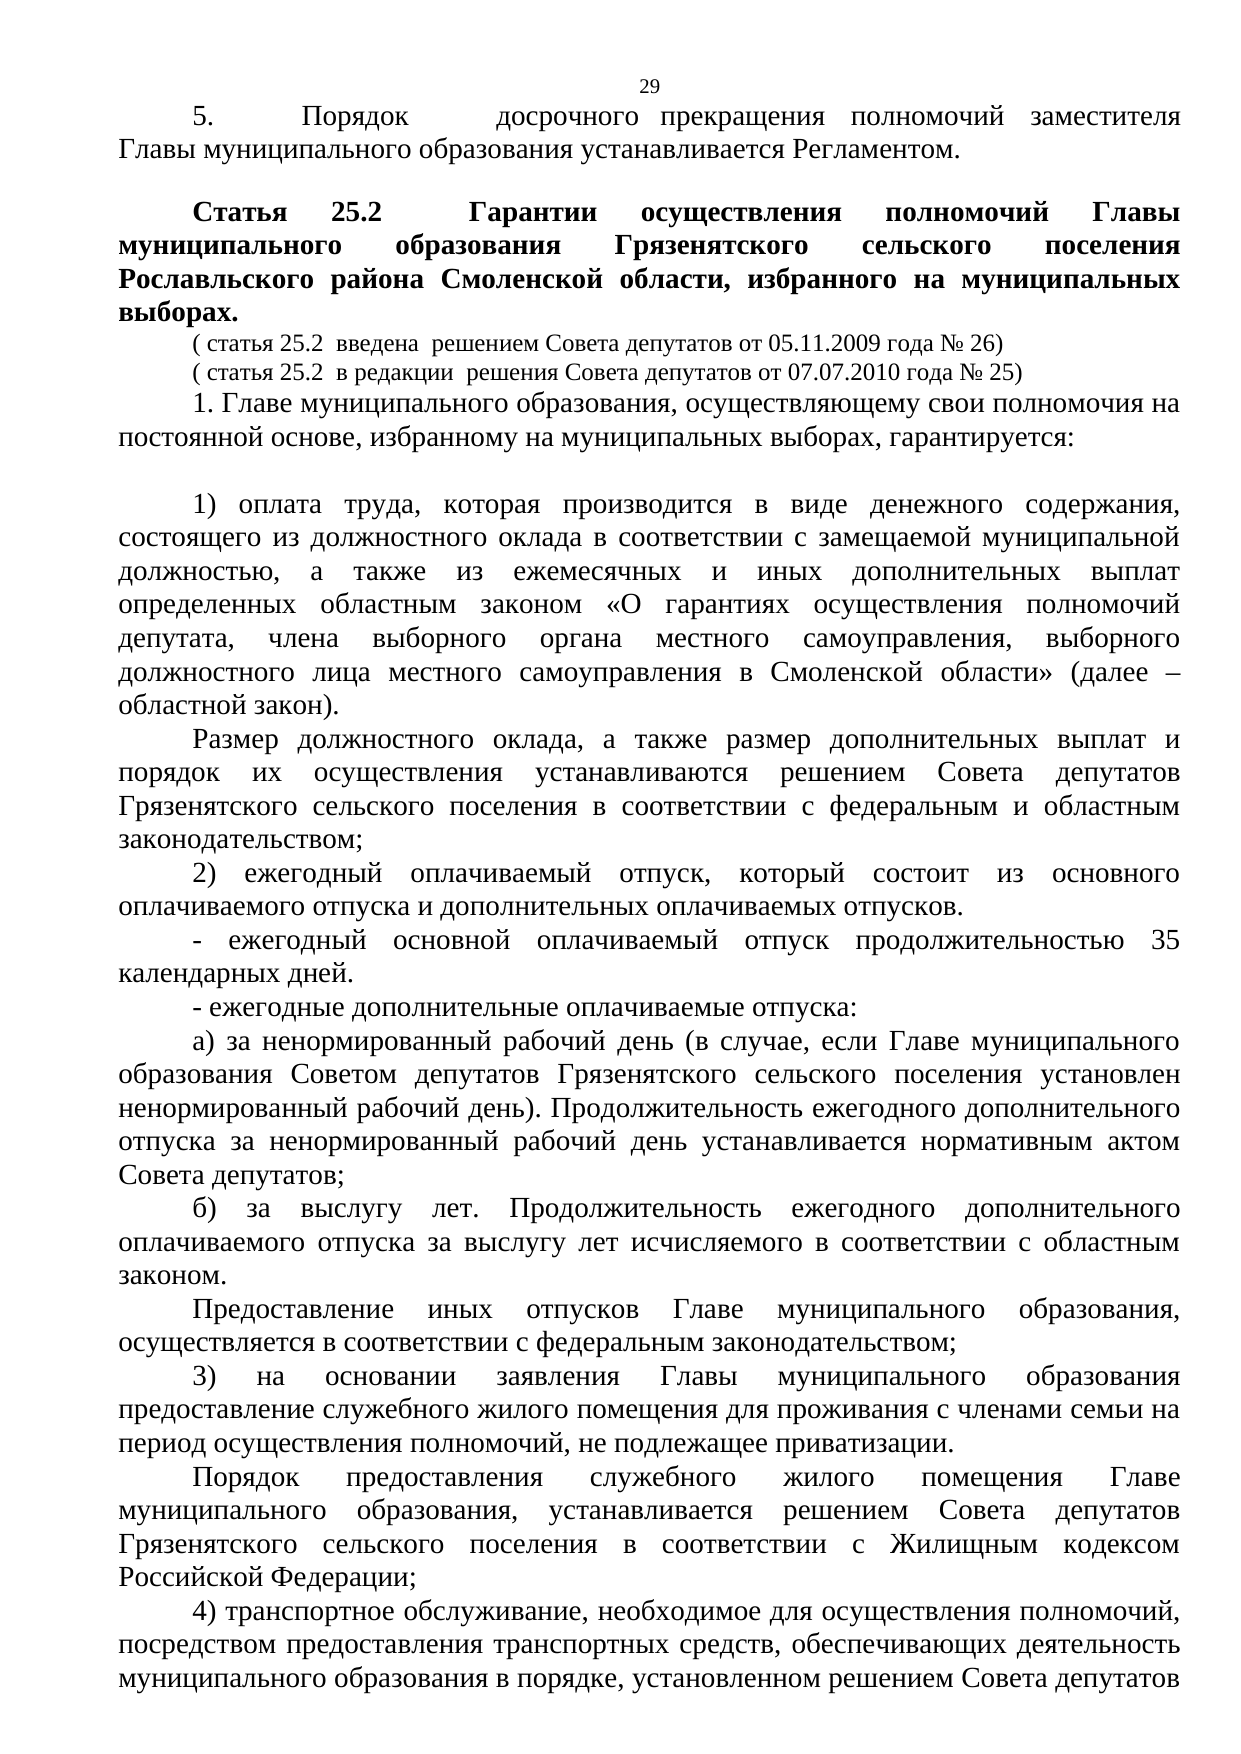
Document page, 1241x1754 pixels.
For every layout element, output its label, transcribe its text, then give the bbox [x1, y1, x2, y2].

text - ежегодные дополнительные оплачиваемые отпуска: [118, 989, 1181, 1023]
text Предоставление иных отпусков Главе муниципального образования, осуществляется в соответствии с федеральным законодательством; [118, 1291, 1181, 1358]
text 2) ежегодный оплачиваемый отпуск, который состоит из основного оплачиваемого отпуска и дополнительных оплачиваемых отпусков. [118, 855, 1181, 922]
text 1) оплата труда, которая производится в виде денежного содержания, состоящего из должностного оклада в соответствии с замещаемой муниципальной должностью, а также из ежемесячных и иных дополнительных выплат определенных областным законом «О гарантиях осуществления полномочий депутата, члена выборного органа местного самоуправления, выборного должностного лица местного самоуправления в Смоленской области» (далее – областной закон). [118, 486, 1181, 721]
text 3) на основании заявления Главы муниципального образования предоставление служебного жилого помещения для проживания с членами семьи на период осуществления полномочий, не подлежащее приватизации. [118, 1358, 1181, 1459]
text а) за ненормированный рабочий день (в случае, если Главе муниципального образования Советом депутатов Грязенятского сельского поселения установлен ненормированный рабочий день). Продолжительность ежегодного дополнительного отпуска за ненормированный рабочий день устанавливается нормативным актом Совета депутатов; [118, 1023, 1181, 1190]
text б) за выслугу лет. Продолжительность ежегодного дополнительного оплачиваемого отпуска за выслугу лет исчисляемого в соответствии с областным законом. [118, 1190, 1181, 1291]
text 5. Порядок досрочного прекращения полномочий заместителя Главы муниципального образования устанавливается Регламентом. [118, 98, 1181, 165]
text Порядок предоставления служебного жилого помещения Главе муниципального образования, устанавливается решением Совета депутатов Грязенятского сельского поселения в соответствии с Жилищным кодексом Российской Федерации; [118, 1459, 1181, 1593]
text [118, 1593, 1181, 1693]
text Статья 25.2 Гарантии осуществления полномочий Главы муниципального образования Грязенятского сельского поселения Рославльского района Смоленской области, избранного на муниципальных выборах. [118, 194, 1181, 328]
text ( статья 25.2 введена решением Совета депутатов от 05.11.2009 года № 26) [118, 328, 1181, 357]
text Размер должностного оклада, а также размер дополнительных выплат и порядок их осуществления устанавливаются решением Совета депутатов Грязенятского сельского поселения в соответствии с федеральным и областным законодательством; [118, 721, 1181, 855]
text ( статья 25.2 в редакции решения Совета депутатов от 07.07.2010 года № 25) [118, 357, 1181, 385]
text 1. Главе муниципального образования, осуществляющему свои полномочия на постоянной основе, избранному на муниципальных выборах, гарантируется: [118, 385, 1181, 452]
text - ежегодный основной оплачиваемый отпуск продолжительностью 35 календарных дней. [118, 922, 1181, 989]
